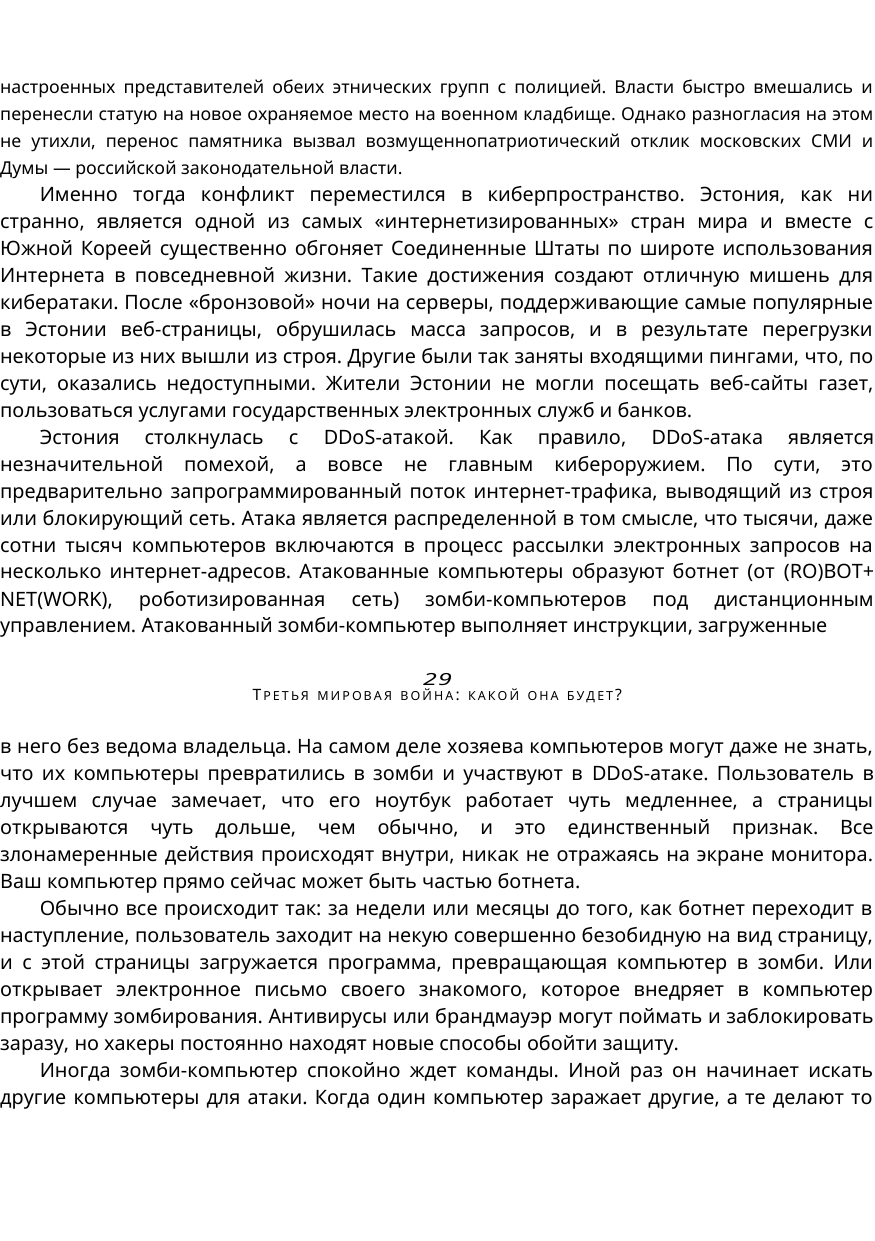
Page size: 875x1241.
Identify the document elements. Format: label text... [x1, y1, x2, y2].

text Третья мировая война: какой она будет? [0, 688, 874, 704]
text в него без ведома владельца. На самом деле хозяева компьютеров могут даже не знать, что их компьютеры превратились в зомби и участвуют в DDoS-атаке. Пользователь в лучшем случае замечает, что его ноутбук работает чуть медленнее, а страницы открываются чуть дольше, чем обычно, и это единственный признак. Все злонамеренные действия происходят внутри, никак не отражаясь на экране монитора. Ваш компьютер прямо сейчас может быть частью ботнета. [0, 732, 874, 894]
text 29 [0, 672, 874, 688]
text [0, 72, 874, 180]
text Именно тогда конфликт переместился в киберпространство. Эстония, как ни странно, является одной из самых «интернетизированных» стран мира и вместе с Южной Кореей существенно обгоняет Соединенные Штаты по широте использования Интернета в повседневной жизни. Такие достижения создают отличную мишень для кибератаки. После «бронзовой» ночи на серверы, поддерживающие самые популярные в Эстонии веб-страницы, обрушилась масса запросов, и в результате перегрузки некоторые из них вышли из строя. Другие были так заняты входящими пингами, что, по сути, оказались недоступными. Жители Эстонии не могли посещать веб-сайты газет, пользоваться услугами государственных электронных служб и банков. [0, 180, 874, 422]
text Обычно все происходит так: за недели или месяцы до того, как ботнет переходит в наступление, пользователь заходит на некую совершенно безобидную на вид страницу, и с этой страницы загружается программа, превращающая компьютер в зомби. Или открывает электронное письмо своего знакомого, которое внедряет в компьютер программу зомбирования. Антивирусы или брандмауэр могут поймать и заблокировать заразу, но хакеры постоянно находят новые способы обойти защиту. [0, 894, 874, 1056]
text Эстония столкнулась с DDoS-атакой. Как правило, DDoS-атака является незначительной помехой, а вовсе не главным кибероружием. По сути, это предварительно запрограммированный поток интернет-трафика, выводящий из строя или блокирующий сеть. Атака является распределенной в том смысле, что тысячи, даже сотни тысяч компьютеров включаются в процесс рассылки электронных запросов на несколько интернет-адресов. Атакованные компьютеры образуют ботнет (от (RO)BOT+ NET(WORK), роботизированная сеть) зомби-компьютеров под дистанционным управлением. Атакованный зомби-компьютер выполняет инструкции, загруженные [0, 422, 874, 638]
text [0, 1056, 874, 1110]
